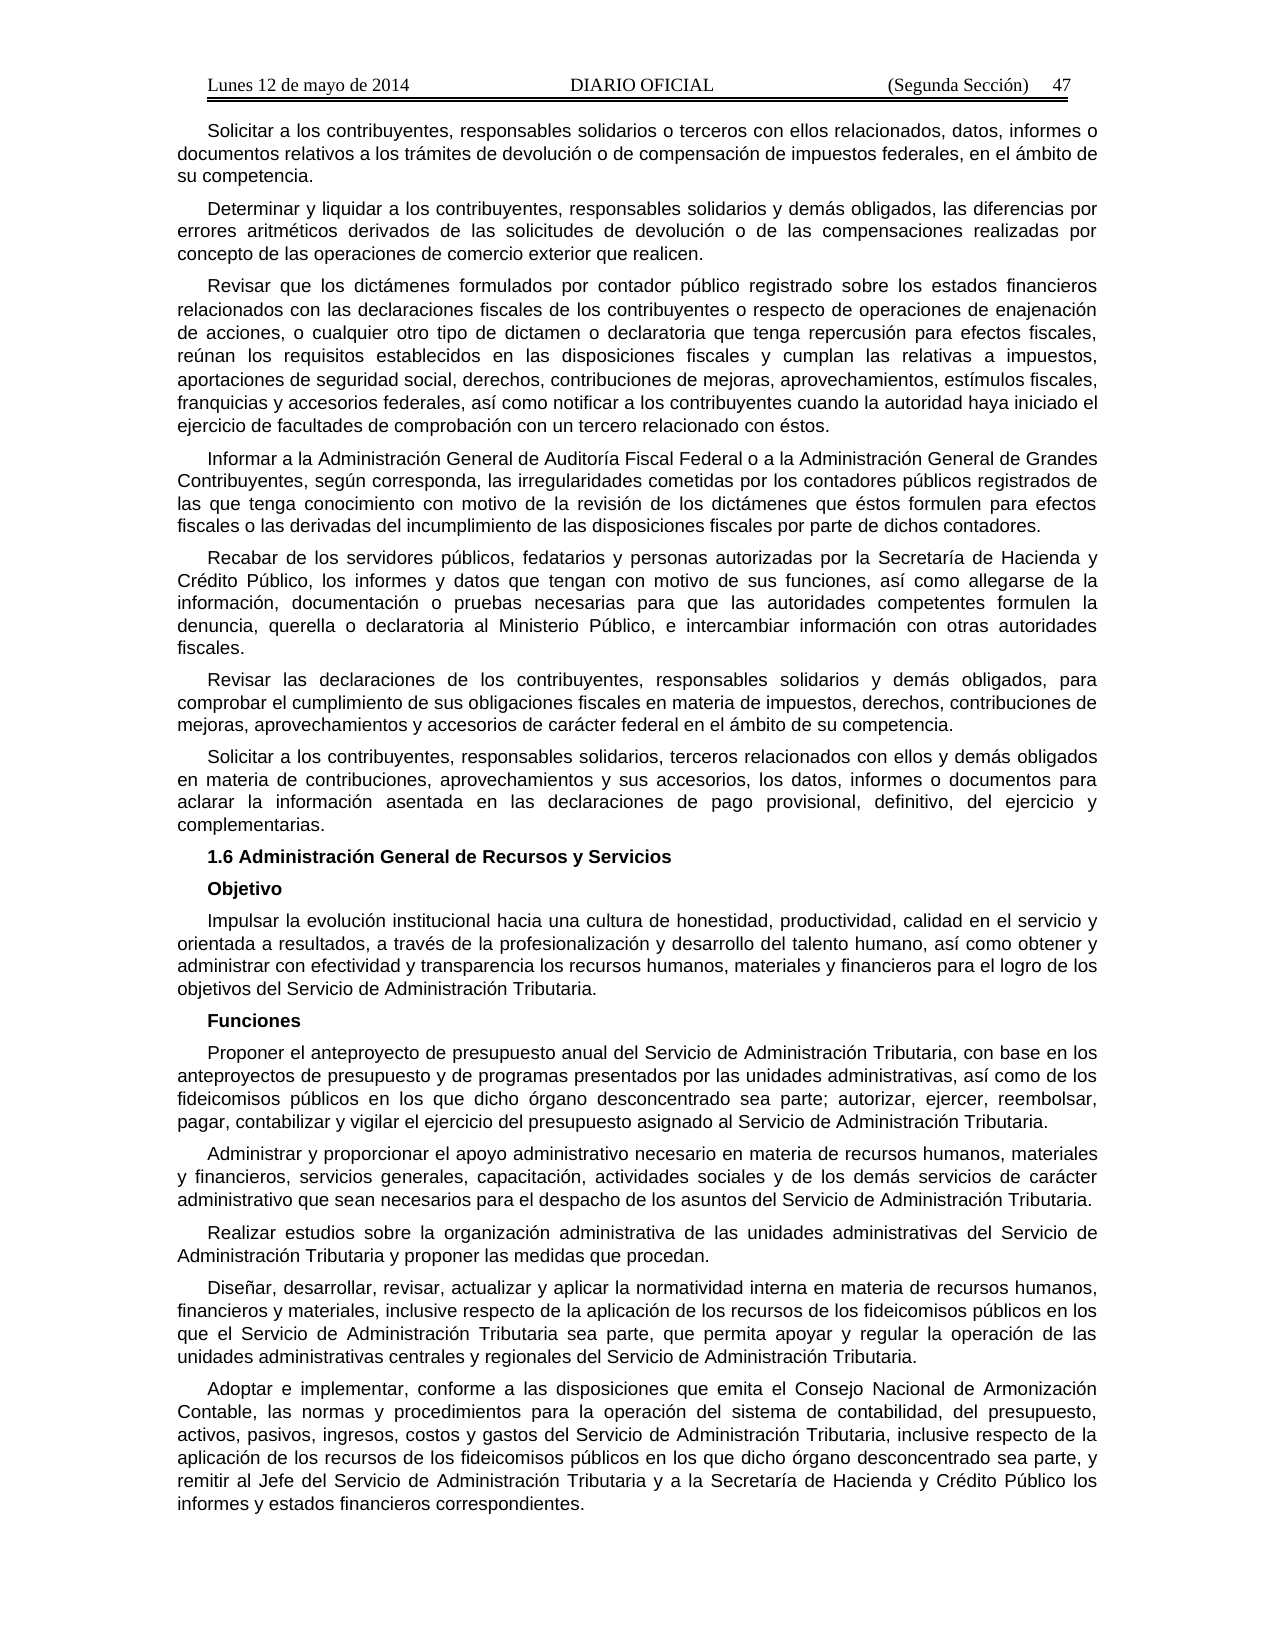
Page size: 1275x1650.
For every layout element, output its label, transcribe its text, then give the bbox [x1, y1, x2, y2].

text Revisar que los dictámenes formulados por contador público registrado sobre los estados financieros relacionados con las declaraciones fiscales de los contribuyentes o respecto de operaciones de enajenación de acciones, o cualquier otro tipo de dictamen o declaratoria que tenga repercusión para efectos fiscales, reúnan los requisitos establecidos en las disposiciones fiscales y cumplan las relativas a impuestos, aportaciones de seguridad social, derechos, contribuciones de mejoras, aprovechamientos, estímulos fiscales, franquicias y accesorios federales, así como notificar a los contribuyentes cuando la autoridad haya iniciado el ejercicio de facultades de comprobación con un tercero relacionado con éstos. [177, 274, 1098, 437]
text Adoptar e implementar, conforme a las disposiciones que emita el Consejo Nacional de Armonización Contable, las normas y procedimientos para la operación del sistema de contabilidad, del presupuesto, activos, pasivos, ingresos, costos y gastos del Servicio de Administración Tributaria, inclusive respecto de la aplicación de los recursos de los fideicomisos públicos en los que dicho órgano desconcentrado sea parte, y remitir al Jefe del Servicio de Administración Tributaria y a la Secretaría de Hacienda y Crédito Público los informes y estados financieros correspondientes. [177, 1377, 1098, 1515]
text Realizar estudios sobre la organización administrativa de las unidades administrativas del Servicio de Administración Tributaria y proponer las medidas que procedan. [177, 1221, 1098, 1267]
text 1.6 Administración General de Recursos y Servicios [177, 845, 1098, 868]
text Determinar y liquidar a los contribuyentes, responsables solidarios y demás obligados, las diferencias por errores aritméticos derivados de las solicitudes de devolución o de las compensaciones realizadas por concepto de las operaciones de comercio exterior que realicen. [177, 197, 1098, 264]
text Solicitar a los contribuyentes, responsables solidarios, terceros relacionados con ellos y demás obligados en materia de contribuciones, aprovechamientos y sus accesorios, los datos, informes o documentos para aclarar la información asentada en las declaraciones de pago provisional, definitivo, del ejercicio y complementarias. [177, 746, 1098, 836]
text Objetivo [177, 877, 1098, 900]
text Diseñar, desarrollar, revisar, actualizar y aplicar la normatividad interna en materia de recursos humanos, financieros y materiales, inclusive respecto de la aplicación de los recursos de los fideicomisos públicos en los que el Servicio de Administración Tributaria sea parte, que permita apoyar y regular la operación de las unidades administrativas centrales y regionales del Servicio de Administración Tributaria. [177, 1276, 1098, 1368]
text Revisar las declaraciones de los contribuyentes, responsables solidarios y demás obligados, para comprobar el cumplimiento de sus obligaciones fiscales en materia de impuestos, derechos, contribuciones de mejoras, aprovechamientos y accesorios de carácter federal en el ámbito de su competencia. [177, 669, 1098, 736]
text Informar a la Administración General de Auditoría Fiscal Federal o a la Administración General de Grandes Contribuyentes, según corresponda, las irregularidades cometidas por los contadores públicos registrados de las que tenga conocimiento con motivo de la revisión de los dictámenes que éstos formulen para efectos fiscales o las derivadas del incumplimiento de las disposiciones fiscales por parte de dichos contadores. [177, 447, 1098, 537]
text Solicitar a los contribuyentes, responsables solidarios o terceros con ellos relacionados, datos, informes o documentos relativos a los trámites de devolución o de compensación de impuestos federales, en el ámbito de su competencia. [177, 120, 1098, 187]
text Impulsar la evolución institucional hacia una cultura de honestidad, productividad, calidad en el servicio y orientada a resultados, a través de la profesionalización y desarrollo del talento humano, así como obtener y administrar con efectividad y transparencia los recursos humanos, materiales y financieros para el logro de los objetivos del Servicio de Administración Tributaria. [177, 909, 1098, 999]
text Administrar y proporcionar el apoyo administrativo necesario en materia de recursos humanos, materiales y financieros, servicios generales, capacitación, actividades sociales y de los demás servicios de carácter administrativo que sean necesarios para el despacho de los asuntos del Servicio de Administración Tributaria. [177, 1142, 1098, 1211]
text Funciones [177, 1009, 1098, 1032]
text Proponer el anteproyecto de presupuesto anual del Servicio de Administración Tributaria, con base en los anteproyectos de presupuesto y de programas presentados por las unidades administrativas, así como de los fideicomisos públicos en los que dicho órgano desconcentrado sea parte; autorizar, ejercer, reembolsar, pagar, contabilizar y vigilar el ejercicio del presupuesto asignado al Servicio de Administración Tributaria. [177, 1041, 1098, 1133]
text Recabar de los servidores públicos, fedatarios y personas autorizadas por la Secretaría de Hacienda y Crédito Público, los informes y datos que tengan con motivo de sus funciones, así como allegarse de la información, documentación o pruebas necesarias para que las autoridades competentes formulen la denuncia, querella o declaratoria al Ministerio Público, e intercambiar información con otras autoridades fiscales. [177, 547, 1098, 659]
